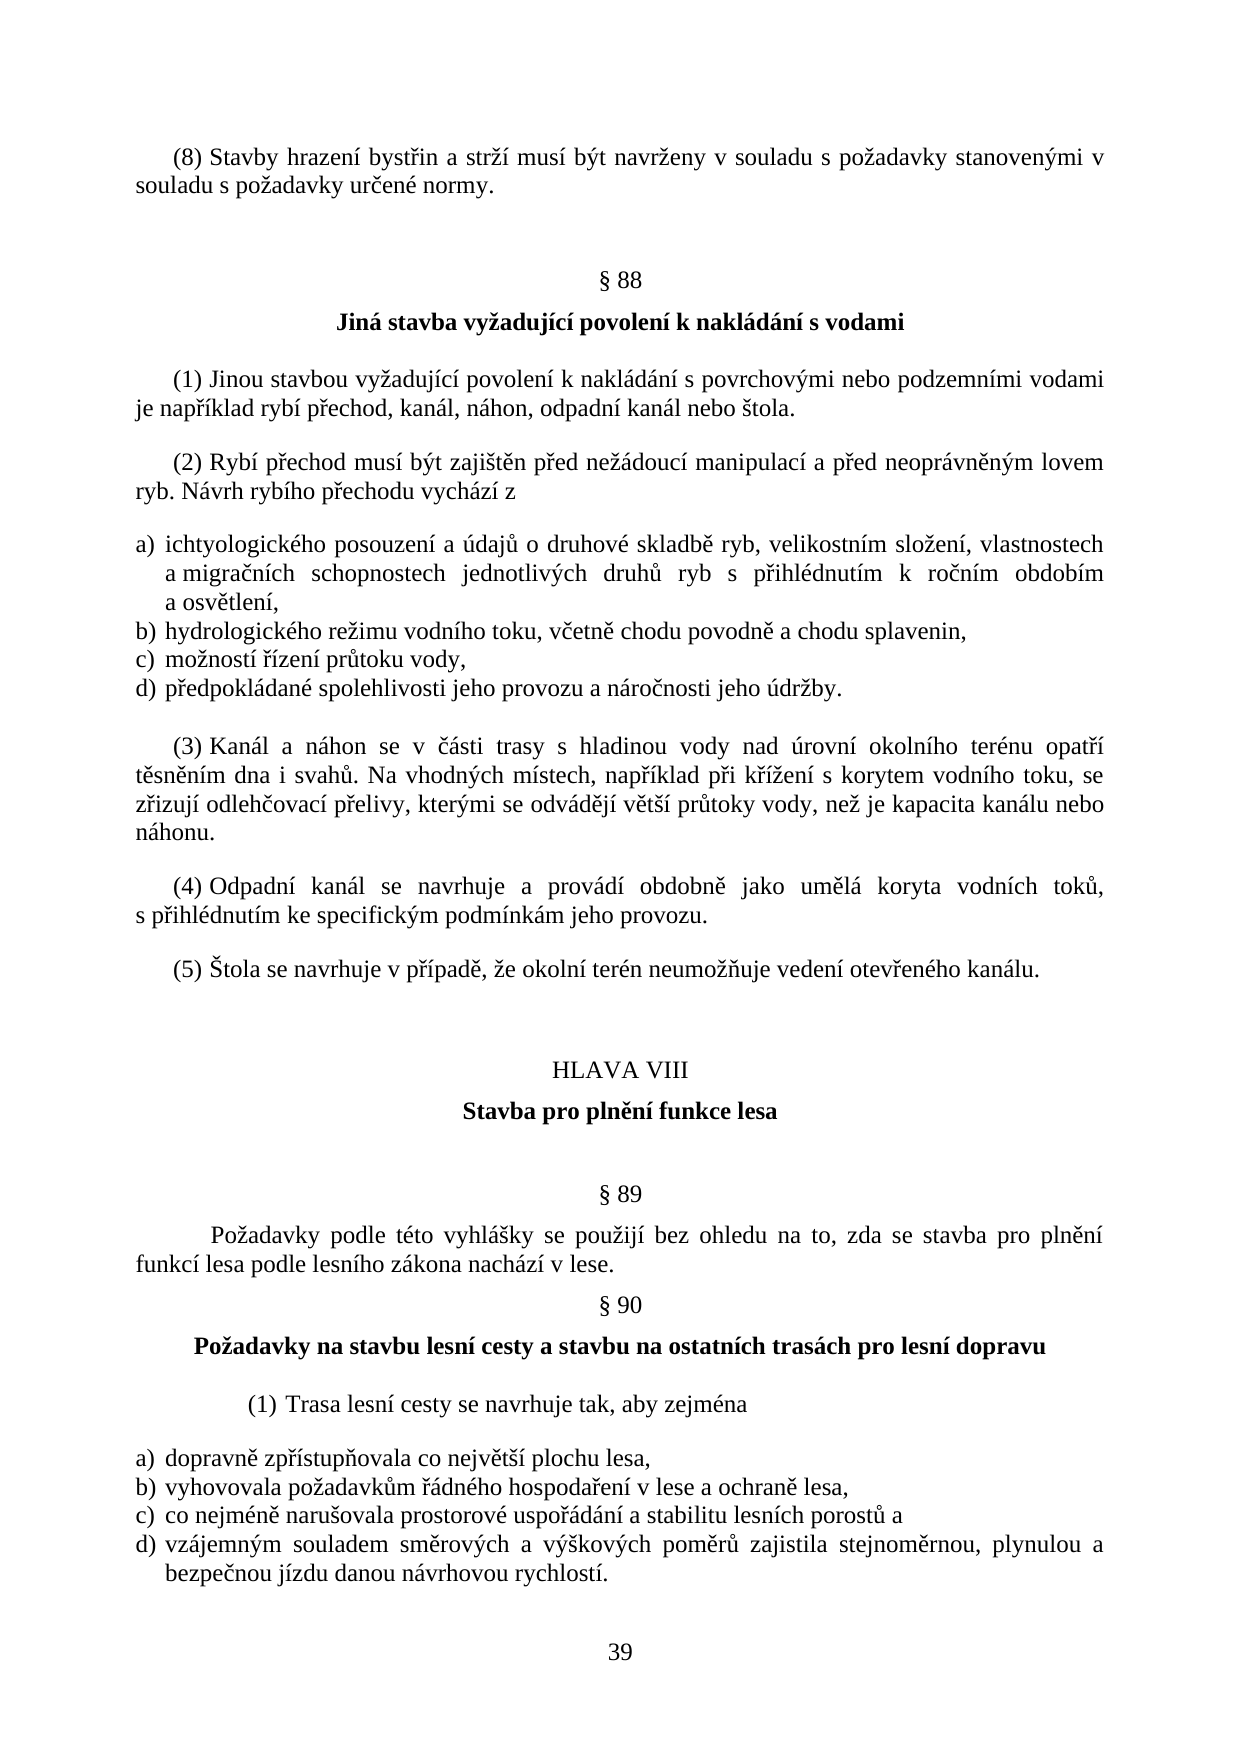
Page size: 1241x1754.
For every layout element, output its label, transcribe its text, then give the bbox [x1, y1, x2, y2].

list Odpadní kanál se navrhuje a provádí obdobně jako umělá koryta vodních toků, s přihlédnutím ke specifickým podmínkám jeho provozu. [135, 871, 1105, 929]
list co nejméně narušovala prostorové uspořádání a stabilitu lesních porostů a [135, 1501, 1105, 1529]
text § 90 [135, 1290, 1105, 1319]
text Požadavky podle této vyhlášky se použijí bez ohledu na to, zda se stavba pro plnění funkcí lesa podle lesního zákona nachází v lese. [135, 1220, 1105, 1278]
list možností řízení průtoku vody, [135, 644, 1105, 673]
list dopravně zpřístupňovala co největší plochu lesa, [135, 1443, 1105, 1472]
text Jiná stavba vyžadující povolení k nakládání s vodami [135, 307, 1105, 335]
list Jinou stavbou vyžadující povolení k nakládání s povrchovými nebo podzemními vodami je například rybí přechod, kanál, náhon, odpadní kanál nebo štola. [135, 364, 1105, 422]
list Štola se navrhuje v případě, že okolní terén neumožňuje vedení otevřeného kanálu. [135, 954, 1105, 982]
list hydrologického režimu vodního toku, včetně chodu povodně a chodu splavenin, [135, 616, 1105, 644]
text § 89 [135, 1179, 1105, 1208]
list vyhovovala požadavkům řádného hospodaření v lese a ochraně lesa, [135, 1472, 1105, 1501]
list vzájemným souladem směrových a výškových poměrů zajistila stejnoměrnou, plynulou a bezpečnou jízdu danou návrhovou rychlostí. [135, 1529, 1105, 1587]
text HLAVA VIII [135, 1055, 1105, 1084]
text § 88 [135, 265, 1105, 294]
list Kanál a náhon se v části trasy s hladinou vody nad úrovní okolního terénu opatří těsněním dna i svahů. Na vhodných místech, například při křížení s korytem vodního toku, se zřizují odlehčovací přelivy, kterými se odvádějí větší průtoky vody, než je kapacita kanálu nebo náhonu. [135, 731, 1105, 846]
text Stavba pro plnění funkce lesa [135, 1096, 1105, 1125]
list Rybí přechod musí být zajištěn před nežádoucí manipulací a před neoprávněným lovem ryb. Návrh rybího přechodu vychází z [135, 447, 1105, 504]
list Stavby hrazení bystřin a strží musí být navrženy v souladu s požadavky stanovenými v souladu s požadavky určené normy. [135, 142, 1105, 199]
list ichtyologického posouzení a údajů o druhové skladbě ryb, velikostním složení, vlastnostech a migračních schopnostech jednotlivých druhů ryb s přihlédnutím k ročním obdobím a osvětlení, [135, 529, 1105, 616]
list Trasa lesní cesty se navrhuje tak, aby zejména [248, 1389, 1105, 1418]
text Požadavky na stavbu lesní cesty a stavbu na ostatních trasách pro lesní dopravu [135, 1331, 1105, 1360]
list předpokládané spolehlivosti jeho provozu a náročnosti jeho údržby. [135, 673, 1105, 702]
